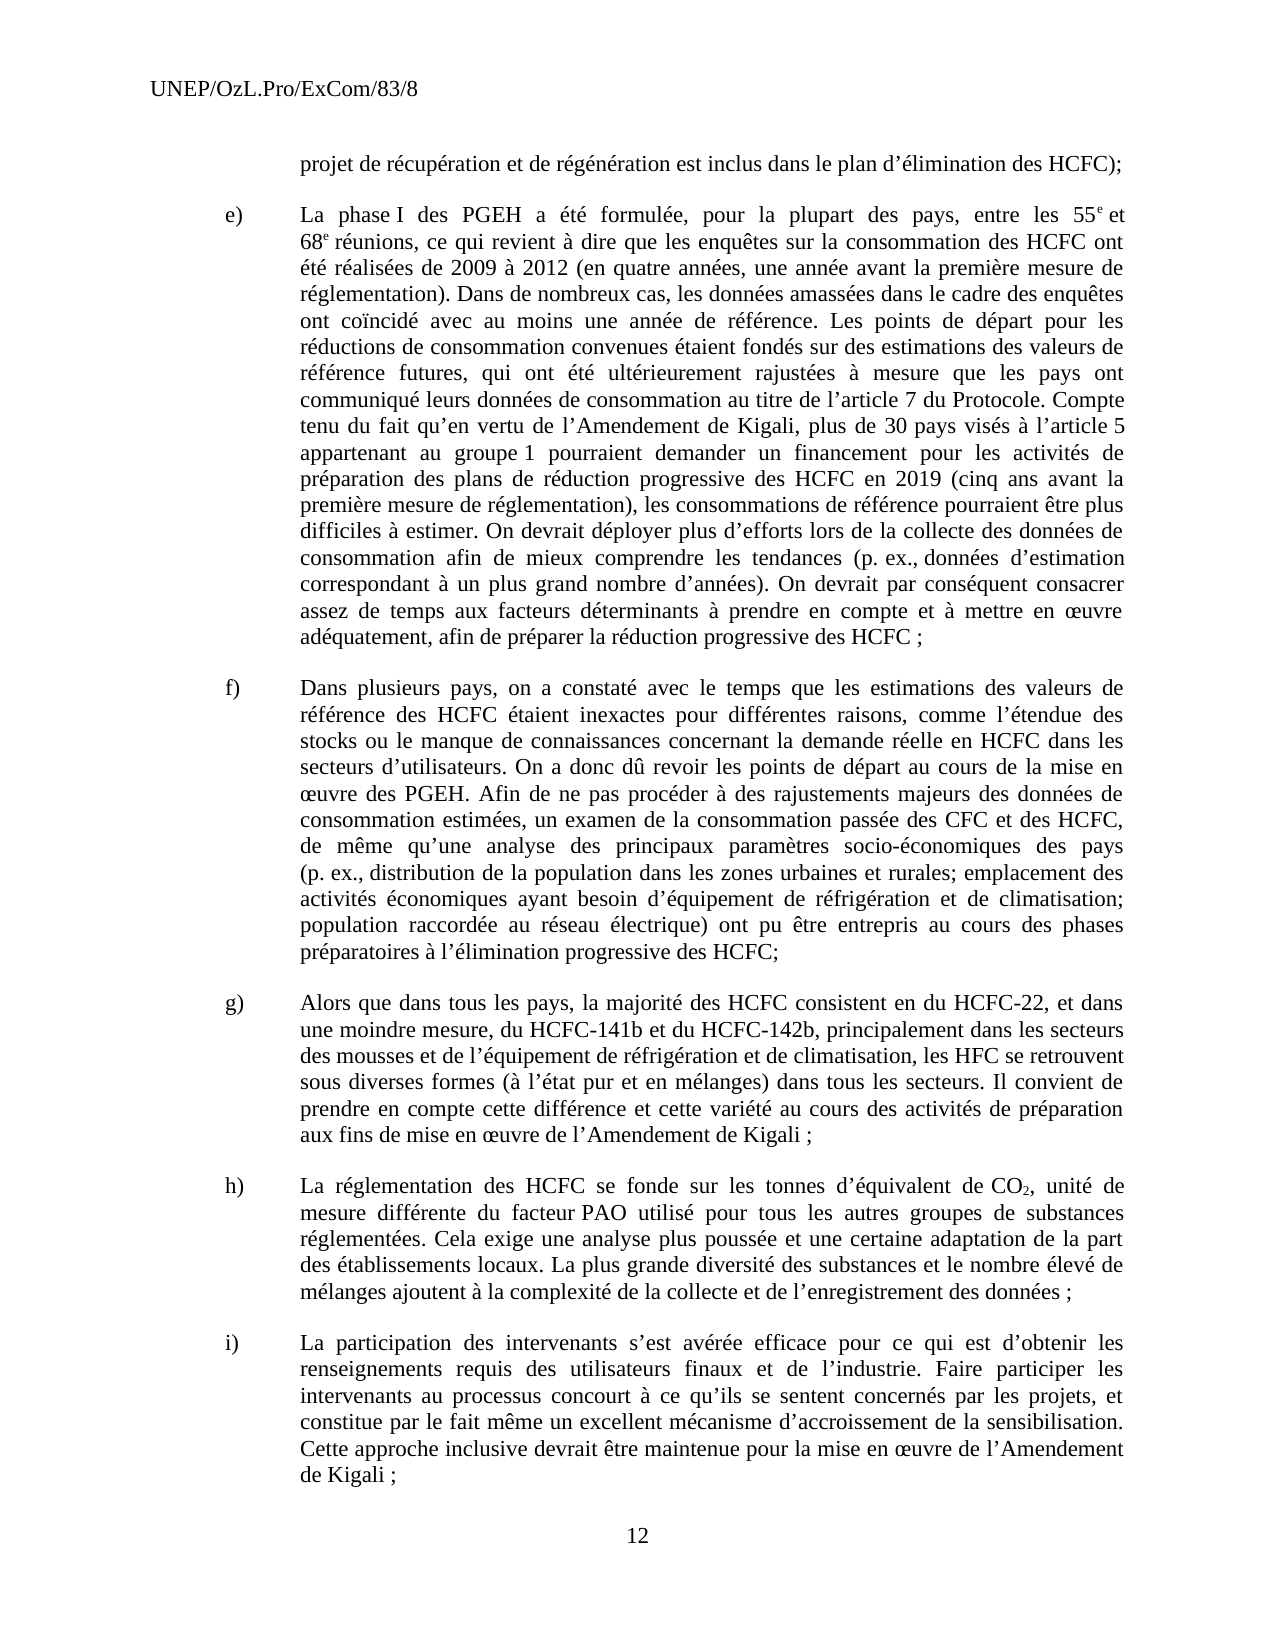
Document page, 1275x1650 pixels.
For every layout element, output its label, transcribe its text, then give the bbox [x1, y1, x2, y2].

subtitle Dans plusieurs pays, on a constaté avec le temps que les estimations des valeurs de référence des HCFC étaient inexactes pour différentes raisons, comme l’étendue des stocks ou le manque de connaissances concernant la demande réelle en HCFC dans les secteurs d’utilisateurs. On a donc dû revoir les points de départ au cours de la mise en œuvre des PGEH. Afin de ne pas procéder à des rajustements majeurs des données de consommation estimées, un examen de la consommation passée des CFC et des HCFC, de même qu’une analyse des principaux paramètres socio-économiques des pays (p. ex., distribution de la population dans les zones urbaines et rurales; emplacement des activités économiques ayant besoin d’équipement de réfrigération et de climatisation; population raccordée au réseau électrique) ont pu être entrepris au cours des phases préparatoires à l’élimination progressive des HCFC; [225, 674, 1125, 964]
subtitle La réglementation des HCFC se fonde sur les tonnes d’équivalent de CO2, unité de mesure différente du facteur PAO utilisé pour tous les autres groupes de substances réglementées. Cela exige une analyse plus poussée et une certaine adaptation de la part des établissements locaux. La plus grande diversité des substances et le nombre élevé de mélanges ajoutent à la complexité de la collecte et de l’enregistrement des données ; [225, 1172, 1125, 1304]
subtitle La phase I des PGEH a été formulée, pour la plupart des pays, entre les 55e et 68e réunions, ce qui revient à dire que les enquêtes sur la consommation des HCFC ont été réalisées de 2009 à 2012 (en quatre années, une année avant la première mesure de réglementation). Dans de nombreux cas, les données amassées dans le cadre des enquêtes ont coïncidé avec au moins une année de référence. Les points de départ pour les réductions de consommation convenues étaient fondés sur des estimations des valeurs de référence futures, qui ont été ultérieurement rajustées à mesure que les pays ont communiqué leurs données de consommation au titre de l’article 7 du Protocole. Compte tenu du fait qu’en vertu de l’Amendement de Kigali, plus de 30 pays visés à l’article 5 appartenant au groupe 1 pourraient demander un financement pour les activités de préparation des plans de réduction progressive des HCFC en 2019 (cinq ans avant la première mesure de réglementation), les consommations de référence pourraient être plus difficiles à estimer. On devrait déployer plus d’efforts lors de la collecte des données de consommation afin de mieux comprendre les tendances (p. ex., données d’estimation correspondant à un plus grand nombre d’années). On devrait par conséquent consacrer assez de temps aux facteurs déterminants à prendre en compte et à mettre en œuvre adéquatement, afin de préparer la réduction progressive des HCFC ; [225, 201, 1125, 649]
subtitle La participation des intervenants s’est avérée efficace pour ce qui est d’obtenir les renseignements requis des utilisateurs finaux et de l’industrie. Faire participer les intervenants au processus concourt à ce qu’ils se sentent concernés par les projets, et constitue par le fait même un excellent mécanisme d’accroissement de la sensibilisation. Cette approche inclusive devrait être maintenue pour la mise en œuvre de l’Amendement de Kigali ; [225, 1329, 1125, 1487]
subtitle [225, 150, 1125, 176]
subtitle Alors que dans tous les pays, la majorité des HCFC consistent en du HCFC-22, et dans une moindre mesure, du HCFC-141b et du HCFC-142b, principalement dans les secteurs des mousses et de l’équipement de réfrigération et de climatisation, les HFC se retrouvent sous diverses formes (à l’état pur et en mélanges) dans tous les secteurs. Il convient de prendre en compte cette différence et cette variété au cours des activités de préparation aux fins de mise en œuvre de l’Amendement de Kigali ; [225, 989, 1125, 1147]
